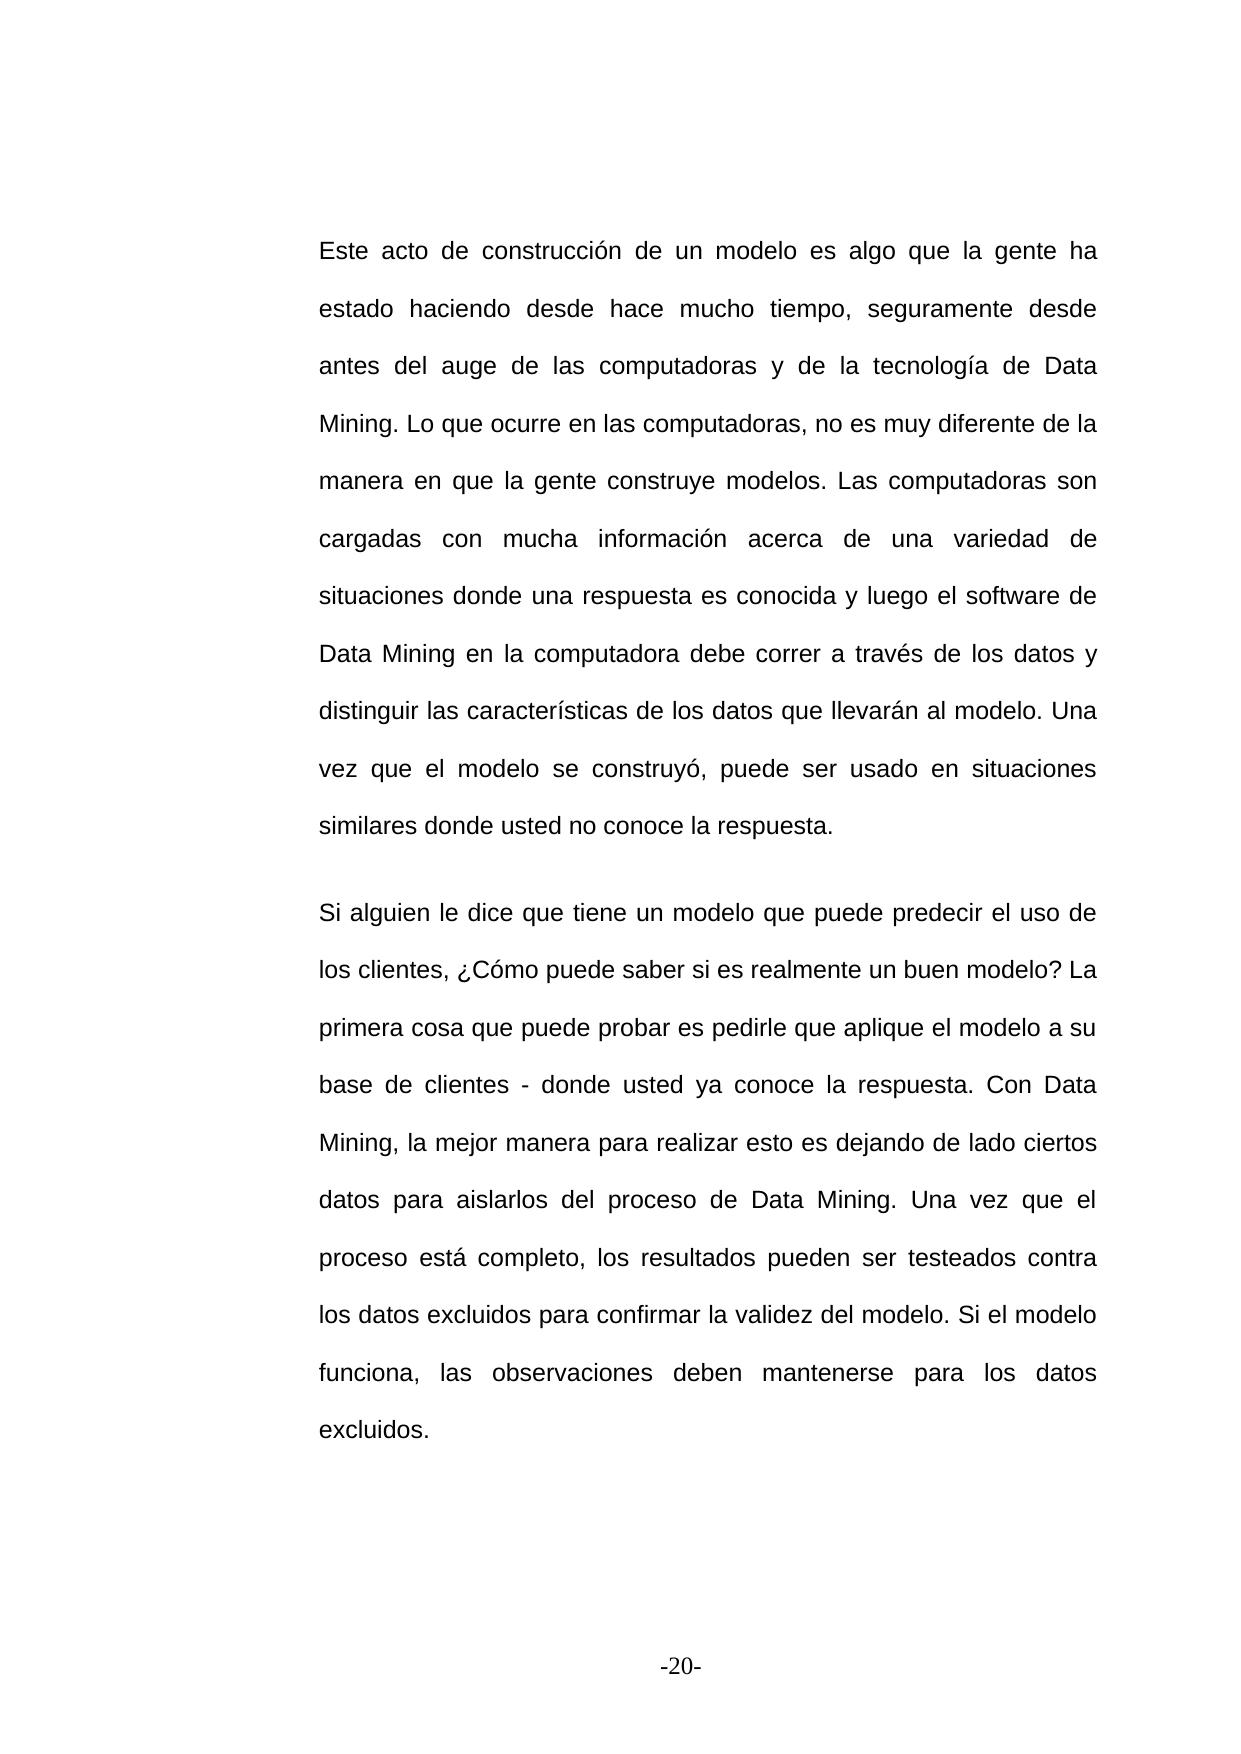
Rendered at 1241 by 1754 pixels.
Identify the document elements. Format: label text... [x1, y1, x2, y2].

text Este acto de construcción de un modelo es algo que la gente ha estado haciendo desde hace mucho tiempo, seguramente desde antes del auge de las computadoras y de la tecnología de Data Mining. Lo que ocurre en las computadoras, no es muy diferente de la manera en que la gente construye modelos. Las computadoras son cargadas con mucha información acerca de una variedad de situaciones donde una respuesta es conocida y luego el software de Data Mining en la computadora debe correr a través de los datos y distinguir las características de los datos que llevarán al modelo. Una vez que el modelo se construyó, puede ser usado en situaciones similares donde usted no conoce la respuesta. [319, 553, 1098, 1157]
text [319, 236, 1098, 495]
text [319, 1214, 1098, 1473]
